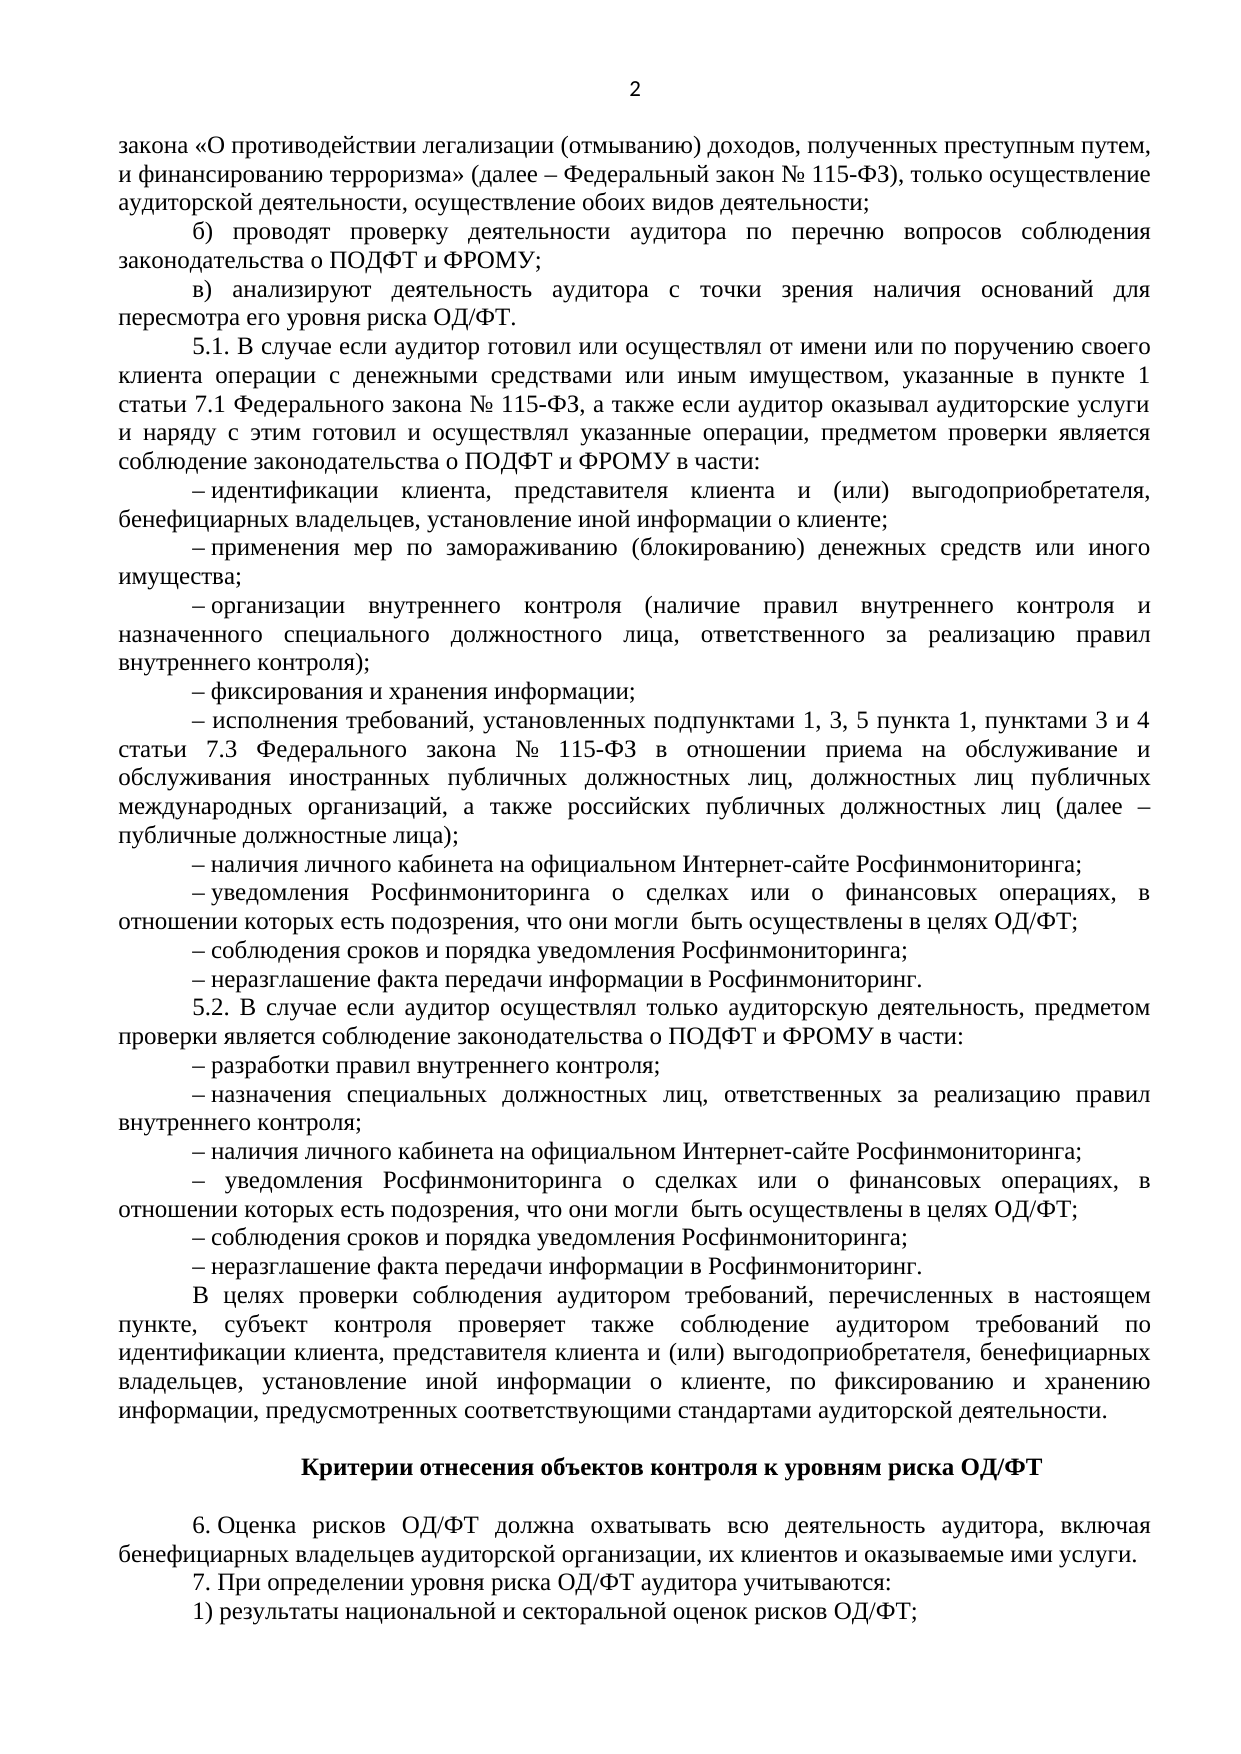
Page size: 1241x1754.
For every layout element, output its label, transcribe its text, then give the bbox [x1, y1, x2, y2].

text – уведомления Росфинмониторинга о сделках или о финансовых операциях, в отношении которых есть подозрения, что они могли быть осуществлены в целях ОД/ФТ; [118, 877, 1152, 935]
text в) анализируют деятельность аудитора с точки зрения наличия оснований для пересмотра его уровня риска ОД/ФТ. [118, 274, 1152, 331]
text 5.2. В случае если аудитор осуществлял только аудиторскую деятельность, предметом проверки является соблюдение законодательства о ПОДФТ и ФРОМУ в части: [118, 992, 1152, 1050]
text – идентификации клиента, представителя клиента и (или) выгодоприобретателя, бенефициарных владельцев, установление иной информации о клиенте; [118, 475, 1152, 532]
text – разработки правил внутреннего контроля; [118, 1050, 1152, 1079]
text – организации внутреннего контроля (наличие правил внутреннего контроля и назначенного специального должностного лица, ответственного за реализацию правил внутреннего контроля); [118, 590, 1152, 676]
text – применения мер по замораживанию (блокированию) денежных средств или иного имущества; [118, 532, 1152, 590]
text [118, 130, 1152, 216]
text 7. При определении уровня риска ОД/ФТ аудитора учитываются: [118, 1567, 1152, 1596]
text – неразглашение факта передачи информации в Росфинмониторинг. [118, 964, 1152, 992]
text – неразглашение факта передачи информации в Росфинмониторинг. [118, 1251, 1152, 1280]
text – назначения специальных должностных лиц, ответственных за реализацию правил внутреннего контроля; [118, 1079, 1152, 1136]
text Критерии отнесения объектов контроля к уровням риска ОД/ФТ [118, 1452, 1152, 1481]
text – исполнения требований, установленных подпунктами 1, 3, 5 пункта 1, пунктами 3 и 4 статьи 7.3 Федерального закона № 115-ФЗ в отношении приема на обслуживание и обслуживания иностранных публичных должностных лиц, должностных лиц публичных международных организаций, а также российских публичных должностных лиц (далее – публичные должностные лица); [118, 705, 1152, 849]
text 1) результаты национальной и секторальной оценок рисков ОД/ФТ; [118, 1596, 1152, 1625]
text б) проводят проверку деятельности аудитора по перечню вопросов соблюдения законодательства о ПОДФТ и ФРОМУ; [118, 216, 1152, 274]
text 6. Оценка рисков ОД/ФТ должна охватывать всю деятельность аудитора, включая бенефициарных владельцев аудиторской организации, их клиентов и оказываемые ими услуги. [118, 1510, 1152, 1567]
text – фиксирования и хранения информации; [118, 676, 1152, 705]
text В целях проверки соблюдения аудитором требований, перечисленных в настоящем пункте, субъект контроля проверяет также соблюдение аудитором требований по идентификации клиента, представителя клиента и (или) выгодоприобретателя, бенефициарных владельцев, установление иной информации о клиенте, по фиксированию и хранению информации, предусмотренных соответствующими стандартами аудиторской деятельности. [118, 1280, 1152, 1424]
text – уведомления Росфинмониторинга о сделках или о финансовых операциях, в отношении которых есть подозрения, что они могли быть осуществлены в целях ОД/ФТ; [118, 1165, 1152, 1222]
text – соблюдения сроков и порядка уведомления Росфинмониторинга; [118, 935, 1152, 964]
text – соблюдения сроков и порядка уведомления Росфинмониторинга; [118, 1222, 1152, 1251]
text – наличия личного кабинета на официальном Интернет-сайте Росфинмониторинга; [118, 849, 1152, 877]
text 5.1. В случае если аудитор готовил или осуществлял от имени или по поручению своего клиента операции с денежными средствами или иным имуществом, указанные в пункте 1 статьи 7.1 Федерального закона № 115-ФЗ, а также если аудитор оказывал аудиторские услуги и наряду с этим готовил и осуществлял указанные операции, предметом проверки является соблюдение законодательства о ПОДФТ и ФРОМУ в части: [118, 331, 1152, 475]
text – наличия личного кабинета на официальном Интернет-сайте Росфинмониторинга; [118, 1136, 1152, 1165]
